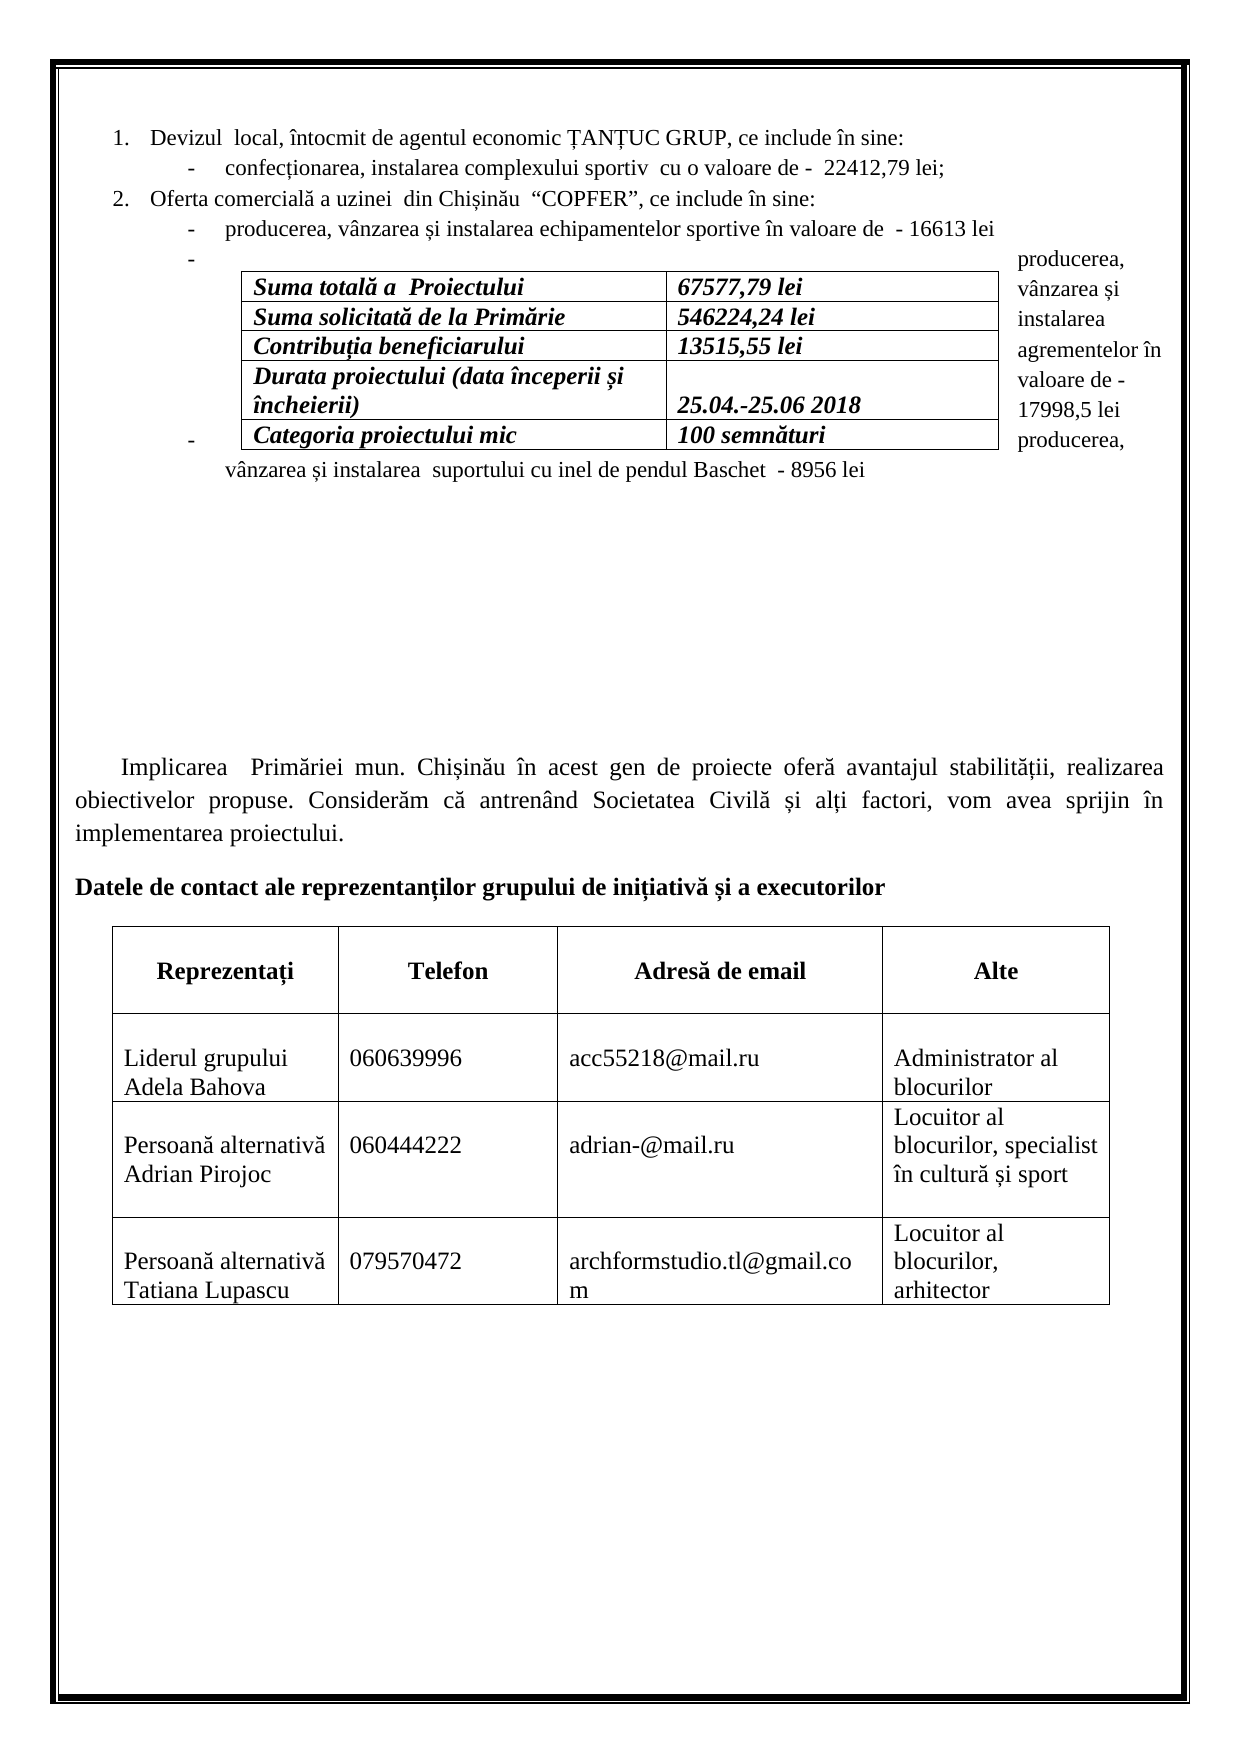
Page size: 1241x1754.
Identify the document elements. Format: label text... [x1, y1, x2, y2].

table_cell Contribuția beneficiarului [242, 331, 666, 360]
text Datele de contact ale reprezentanților grupului de inițiativă și a executorilor [75, 872, 1165, 901]
table_header Alte [883, 927, 1109, 1013]
list producerea, vânzarea și instalarea agrementelor în valoare de - 17998,5 lei [187, 245, 1165, 422]
list confecționarea, instalarea complexului sportiv cu o valoare de - 22412,79 lei; [187, 154, 1165, 181]
table_cell Suma solicitată de la Primărie [242, 302, 666, 330]
table_cell 25.04.-25.06 2018 [667, 361, 998, 419]
list Devizul local, întocmit de agentul economic ȚANȚUC GRUP, ce include în sine: [112, 124, 1165, 151]
table_cell Durata proiectului (data începerii și încheierii) [242, 361, 666, 419]
table_cell 546224,24 lei [667, 302, 998, 330]
table_header Reprezentați [113, 927, 338, 1013]
table_cell 060639996 [339, 1014, 557, 1101]
table_cell Locuitor al blocurilor, specialist în cultură și sport [883, 1102, 1109, 1217]
text Implicarea Primăriei mun. Chișinău în acest gen de proiecte oferă avantajul stabilității, realizarea obiectivelor propuse. Considerăm că antrenând Societatea Civilă și alți factori, vom avea sprijin în implementarea proiectului. [75, 752, 1165, 847]
list producerea, vânzarea și instalarea suportului cu inel de pendul Baschet - 8956 lei [187, 426, 1165, 483]
list producerea, vânzarea și instalarea echipamentelor sportive în valoare de - 16613 lei [187, 215, 1165, 241]
table_header 67577,79 lei [667, 272, 998, 301]
list Oferta comercială a uzinei din Chișinău “COPFER”, ce include în sine: [112, 184, 1165, 211]
table_cell Liderul grupului Adela Bahova [113, 1014, 338, 1101]
table_cell acc55218@mail.ru [558, 1014, 882, 1101]
table_cell Administrator al blocurilor [883, 1014, 1109, 1101]
table_cell Categoria proiectului mic [242, 420, 666, 448]
table_cell Locuitor al blocurilor, arhitector [883, 1218, 1109, 1304]
table_cell Persoană alternativă Tatiana Lupascu [113, 1218, 338, 1304]
table_cell 079570472 [339, 1218, 557, 1304]
table_cell 100 semnături [667, 420, 998, 448]
table_cell Persoană alternativă Adrian Pirojoc [113, 1102, 338, 1217]
table_header Telefon [339, 927, 557, 1013]
table_cell 13515,55 lei [667, 331, 998, 360]
table_header Suma totală a Proiectului [242, 272, 666, 301]
table_header Adresă de email [558, 927, 882, 1013]
table_cell archformstudio.tl@gmail.com [558, 1218, 882, 1304]
table_cell 060444222 [339, 1102, 557, 1217]
table_cell adrian-@mail.ru [558, 1102, 882, 1217]
